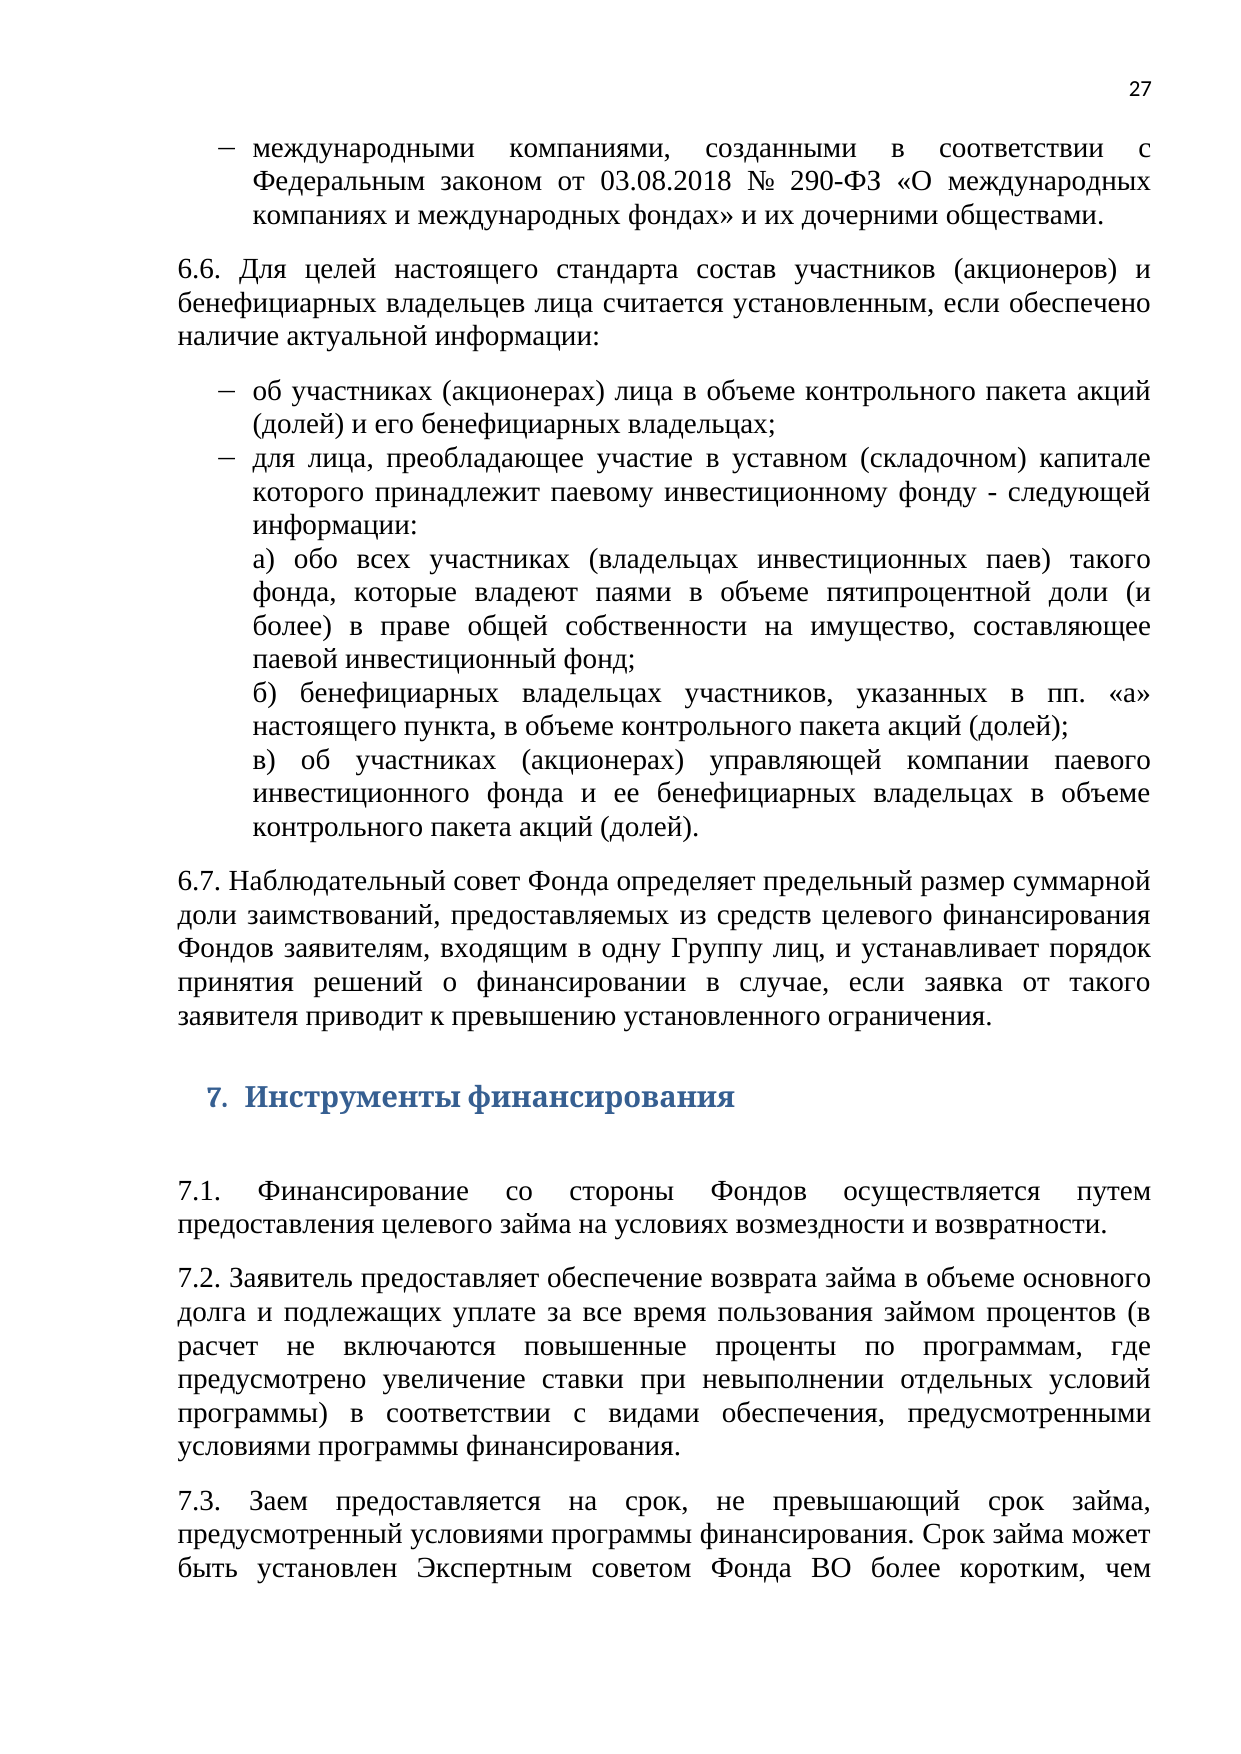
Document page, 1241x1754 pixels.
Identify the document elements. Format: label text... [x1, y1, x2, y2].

list для лица, преобладающее участие в уставном (складочном) капитале которого принадлежит паевому инвестиционному фонду - следующей информации: [215, 440, 1152, 541]
text 6.6. Для целей настоящего стандарта состав участников (акционеров) и бенефициарных владельцев лица считается установленным, если обеспечено наличие актуальной информации: [177, 251, 1152, 352]
list об участниках (акционерах) лица в объеме контрольного пакета акций (долей) и его бенефициарных владельцах; [215, 373, 1152, 440]
list в) об участниках (акционерах) управляющей компании паевого инвестиционного фонда и ее бенефициарных владельцах в объеме контрольного пакета акций (долей). [252, 742, 1152, 843]
subtitle Инструменты финансирования [207, 1081, 1152, 1115]
list международными компаниями, созданными в соответствии с Федеральным законом от 03.08.2018 № 290-ФЗ «О международных компаниях и международных фондах» и их дочерними обществами. [215, 130, 1152, 231]
text 7.1. Финансирование со стороны Фондов осуществляется путем предоставления целевого займа на условиях возмездности и возвратности. [177, 1173, 1152, 1240]
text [177, 1483, 1152, 1583]
text 7.2. Заявитель предоставляет обеспечение возврата займа в объеме основного долга и подлежащих уплате за все время пользования займом процентов (в расчет не включаются повышенные проценты по программам, где предусмотрено увеличение ставки при невыполнении отдельных условий программы) в соответствии с видами обеспечения, предусмотренными условиями программы финансирования. [177, 1261, 1152, 1462]
text 6.7. Наблюдательный совет Фонда определяет предельный размер суммарной доли заимствований, предоставляемых из средств целевого финансирования Фондов заявителям, входящим в одну Группу лиц, и устанавливает порядок принятия решений о финансировании в случае, если заявка от такого заявителя приводит к превышению установленного ограничения. [177, 863, 1152, 1031]
list а) обо всех участниках (владельцах инвестиционных паев) такого фонда, которые владеют паями в объеме пятипроцентной доли (и более) в праве общей собственности на имущество, составляющее паевой инвестиционный фонд; [252, 541, 1152, 675]
list б) бенефициарных владельцах участников, указанных в пп. «а» настоящего пункта, в объеме контрольного пакета акций (долей); [252, 675, 1152, 742]
